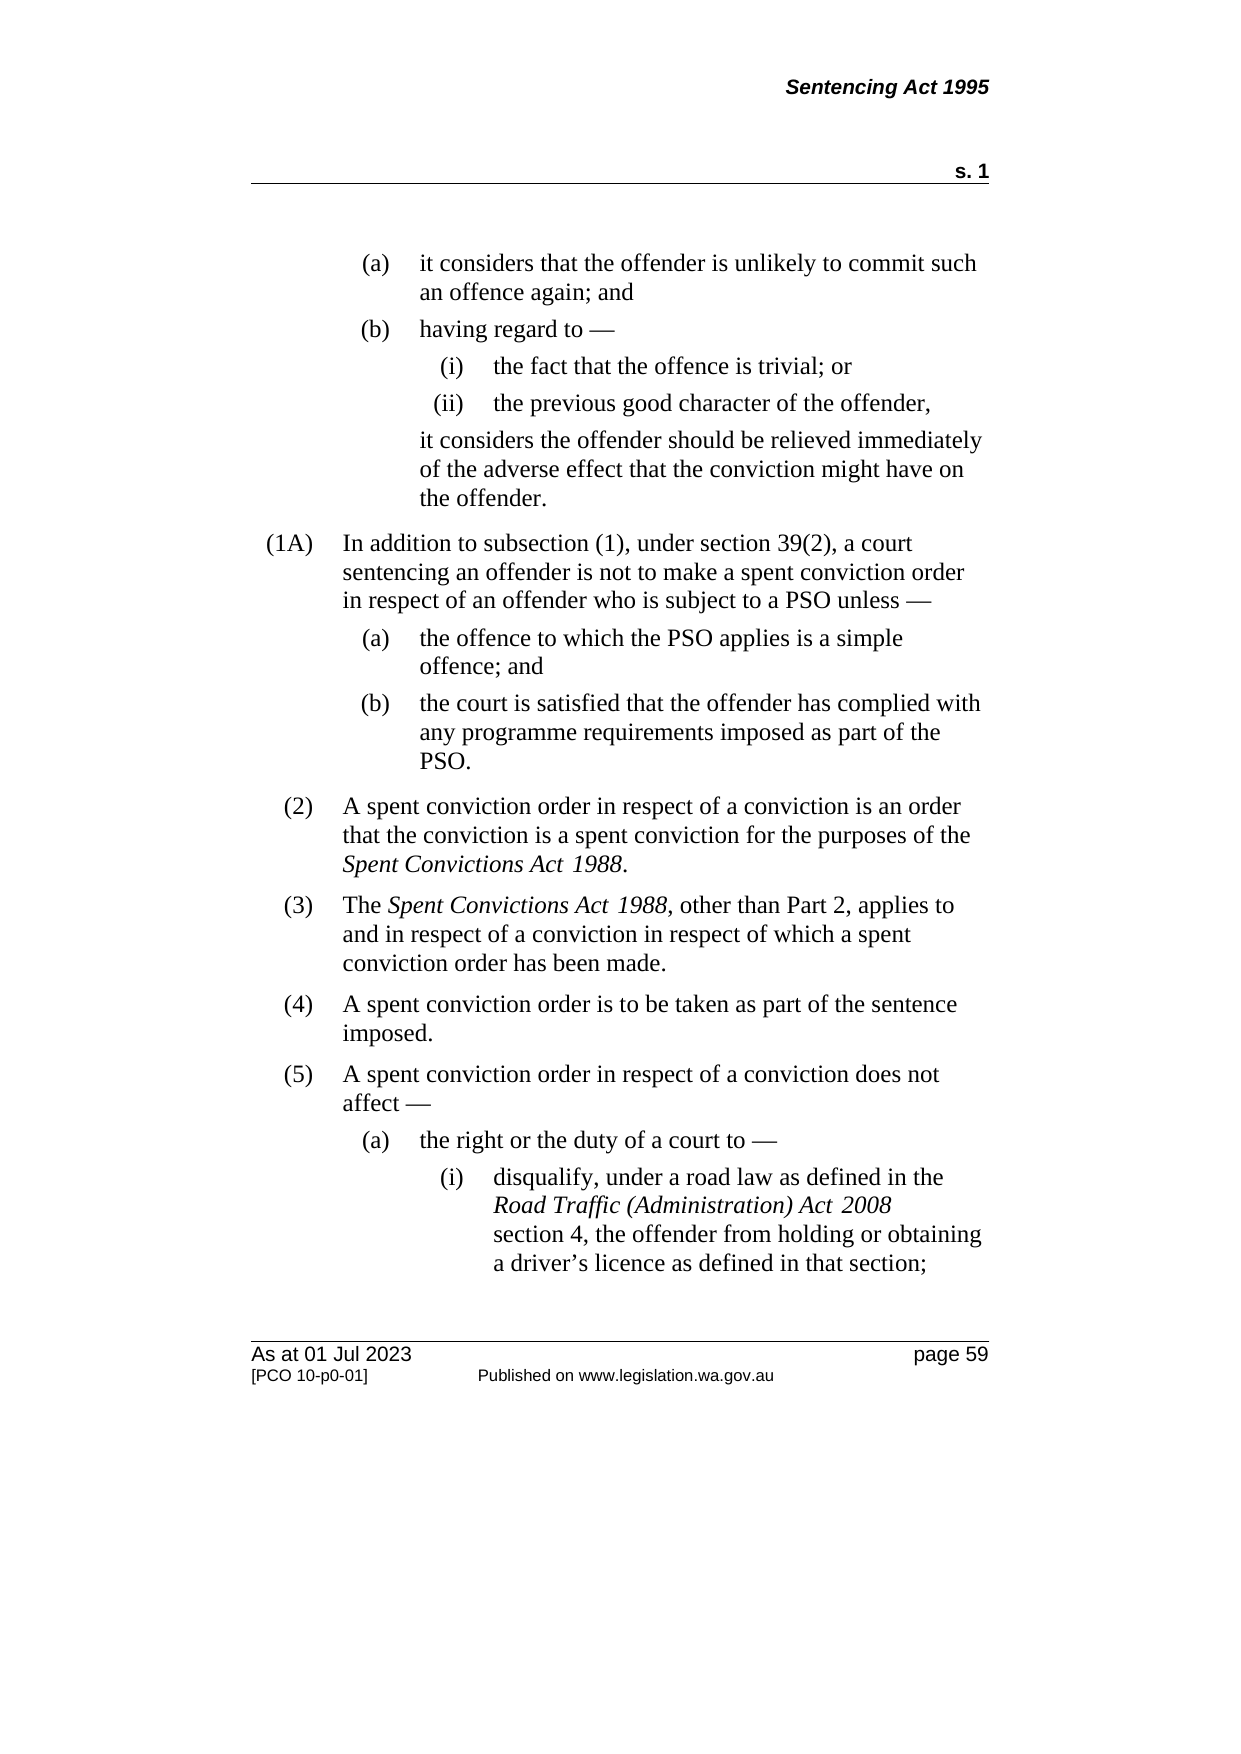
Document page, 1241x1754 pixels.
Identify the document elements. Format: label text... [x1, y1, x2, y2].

text (a) the offence to which the PSO applies is a simple offence; and [251, 623, 989, 680]
text (3) The Spent Convictions Act 1988, other than Part 2, applies to and in respect of a conviction in respect of which a spent conviction order has been made. [251, 890, 989, 976]
text (i) disqualify, under a road law as defined in the Road Traffic (Administration) Act 2008 section 4, the offender from holding or obtaining a driver’s licence as defined in that section; [251, 1162, 989, 1277]
text (b) having regard to — [251, 314, 989, 343]
text (b) the court is satisfied that the offender has complied with any programme requirements imposed as part of the PSO. [251, 688, 989, 775]
text (1A) In addition to subsection (1), under section 39(2), a court sentencing an offender is not to make a spent conviction order in respect of an offender who is subject to a PSO unless — [251, 528, 989, 614]
text (a) it considers that the offender is unlikely to commit such an offence again; and [251, 248, 989, 306]
text (i) the fact that the offence is trivial; or [251, 351, 989, 380]
text it considers the offender should be relieved immediately of the adverse effect that the conviction might have on the offender. [251, 425, 989, 511]
text (4) A spent conviction order is to be taken as part of the sentence imposed. [251, 989, 989, 1046]
text (ii) the previous good character of the offender, [251, 388, 989, 417]
text (2) A spent conviction order in respect of a conviction is an order that the conviction is a spent conviction for the purposes of the Spent Convictions Act 1988. [251, 791, 989, 878]
text (5) A spent conviction order in respect of a conviction does not affect — [251, 1059, 989, 1116]
text (a) the right or the duty of a court to — [251, 1125, 989, 1153]
